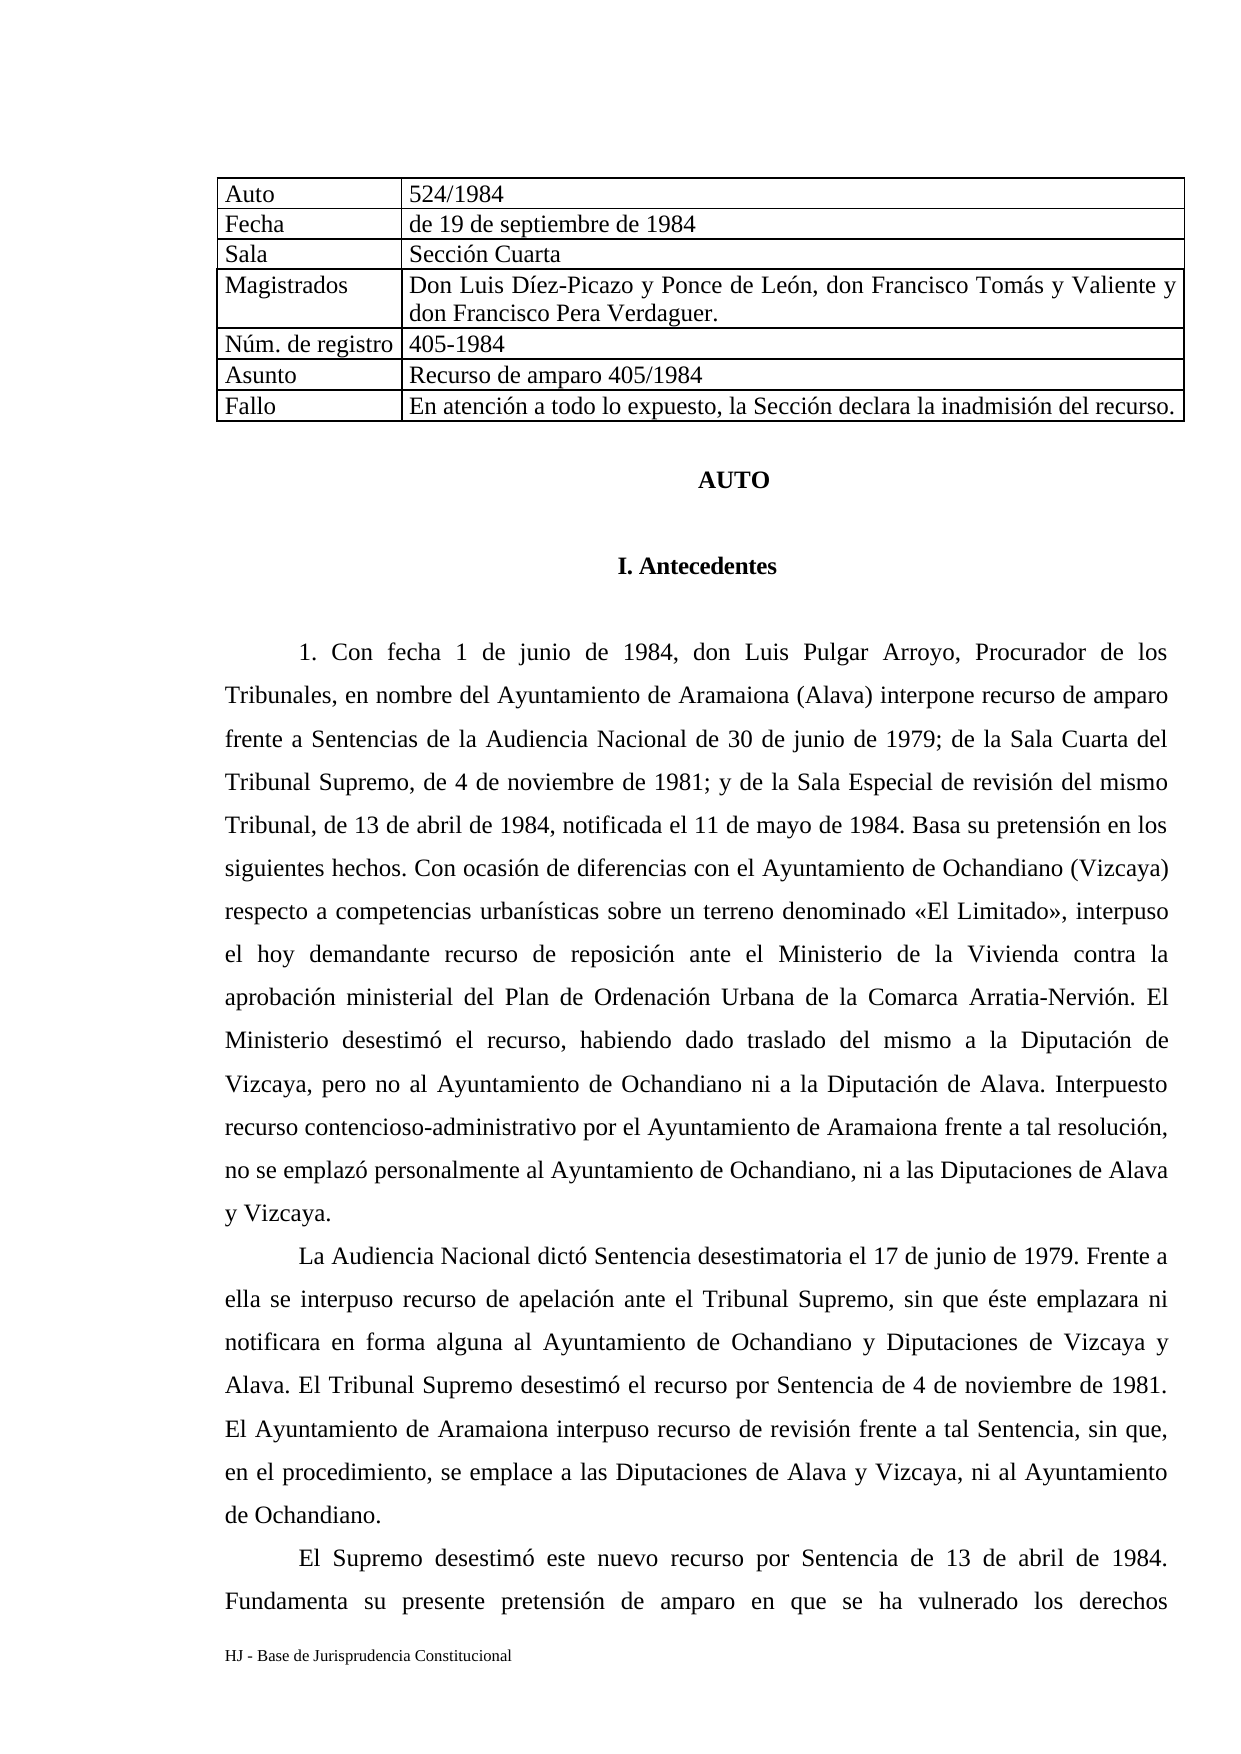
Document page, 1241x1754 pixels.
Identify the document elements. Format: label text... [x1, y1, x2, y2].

table_header Auto [218, 179, 401, 207]
table_cell Sección Cuarta [402, 240, 1184, 268]
text I. Antecedentes [224, 551, 1169, 580]
table_cell Núm. de registro [218, 329, 401, 358]
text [224, 1543, 1169, 1615]
table_cell Don Luis Díez-Picazo y Ponce de León, don Francisco Tomás y Valiente y don Francisco Pera Verdaguer. [403, 270, 1183, 327]
text 1. Con fecha 1 de junio de 1984, don Luis Pulgar Arroyo, Procurador de los Tribunales, en nombre del Ayuntamiento de Aramaiona (Alava) interpone recurso de amparo frente a Sentencias de la Audiencia Nacional de 30 de junio de 1979; de la Sala Cuarta del Tribunal Supremo, de 4 de noviembre de 1981; y de la Sala Especial de revisión del mismo Tribunal, de 13 de abril de 1984, notificada el 11 de mayo de 1984. Basa su pretensión en los siguientes hechos. Con ocasión de diferencias con el Ayuntamiento de Ochandiano (Vizcaya) respecto a competencias urbanísticas sobre un terreno denominado «El Limitado», interpuso el hoy demandante recurso de reposición ante el Ministerio de la Vivienda contra la aprobación ministerial del Plan de Ordenación Urbana de la Comarca Arratia-Nervión. El Ministerio desestimó el recurso, habiendo dado traslado del mismo a la Diputación de Vizcaya, pero no al Ayuntamiento de Ochandiano ni a la Diputación de Alava. Interpuesto recurso contencioso-administrativo por el Ayuntamiento de Aramaiona frente a tal resolución, no se emplazó personalmente al Ayuntamiento de Ochandiano, ni a las Diputaciones de Alava y Vizcaya. [224, 637, 1169, 1227]
table_cell Recurso de amparo 405/1984 [403, 360, 1183, 389]
table_cell de 19 de septiembre de 1984 [402, 209, 1184, 238]
text AUTO [224, 465, 1169, 494]
table_cell En atención a todo lo expuesto, la Sección declara la inadmisión del recurso. [403, 391, 1183, 420]
table_cell Sala [218, 240, 401, 268]
table_cell Fallo [218, 391, 401, 420]
table_cell Fecha [218, 209, 401, 238]
table_cell 405-1984 [403, 329, 1183, 358]
table_header 524/1984 [402, 179, 1184, 207]
text La Audiencia Nacional dictó Sentencia desestimatoria el 17 de junio de 1979. Frente a ella se interpuso recurso de apelación ante el Tribunal Supremo, sin que éste emplazara ni notificara en forma alguna al Ayuntamiento de Ochandiano y Diputaciones de Vizcaya y Alava. El Tribunal Supremo desestimó el recurso por Sentencia de 4 de noviembre de 1981. El Ayuntamiento de Aramaiona interpuso recurso de revisión frente a tal Sentencia, sin que, en el procedimiento, se emplace a las Diputaciones de Alava y Vizcaya, ni al Ayuntamiento de Ochandiano. [224, 1241, 1169, 1529]
table_cell Magistrados [218, 270, 401, 327]
table_cell Asunto [218, 360, 401, 389]
